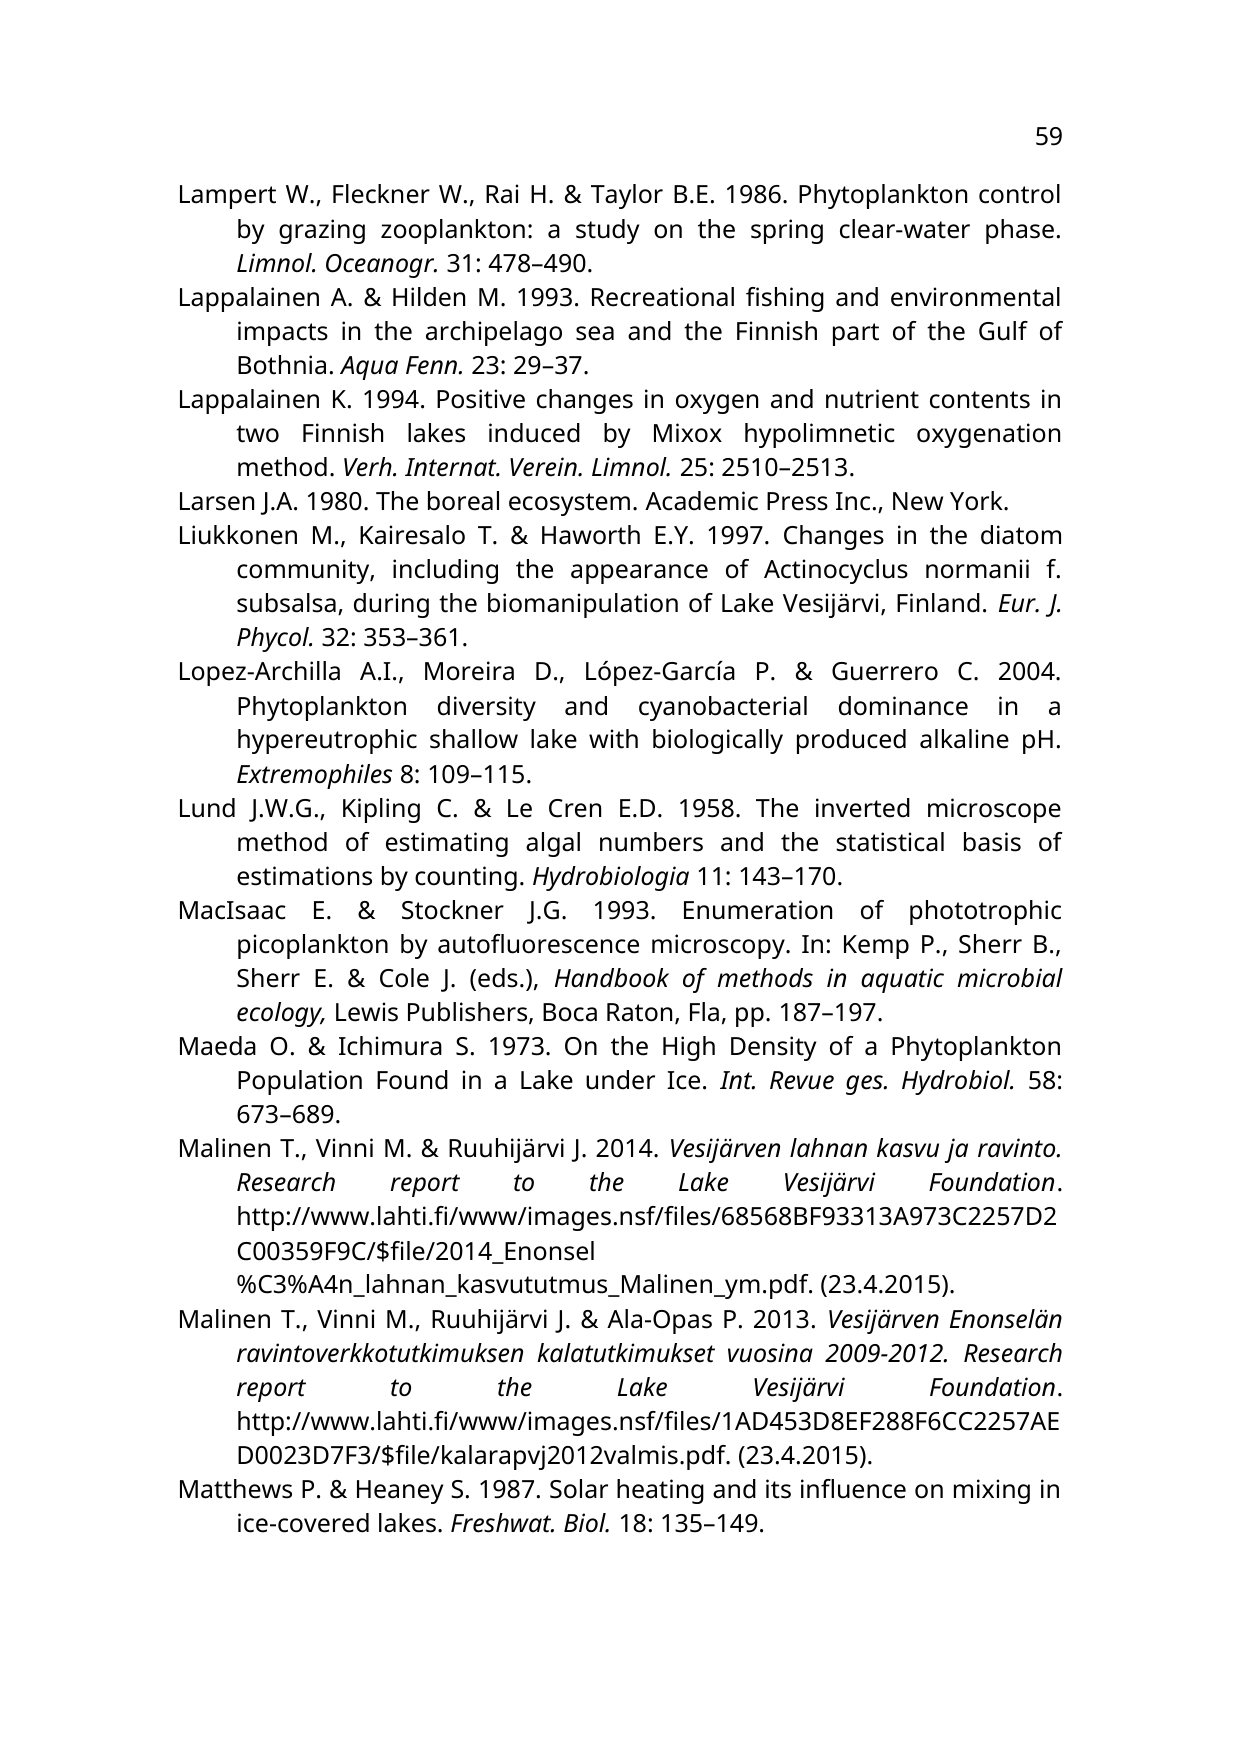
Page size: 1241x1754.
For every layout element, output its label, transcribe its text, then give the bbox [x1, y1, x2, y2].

text Malinen T., Vinni M., Ruuhijärvi J. & Ala-Opas P. 2013. Vesijärven Enonselän ravintoverkkotutkimuksen kalatutkimukset vuosina 2009-2012. Research report to the Lake Vesijärvi Foundation. http://www.lahti.fi/www/images.nsf/files/1AD453D8EF288F6CC2257AED0023D7F3/$file/kalarapvj2012valmis.pdf. (23.4.2015). [177, 1301, 1063, 1472]
text Maeda O. & Ichimura S. 1973. On the High Density of a Phytoplankton Population Found in a Lake under Ice. Int. Revue ges. Hydrobiol. 58: 673–689. [177, 1029, 1063, 1131]
text Lappalainen K. 1994. Positive changes in oxygen and nutrient contents in two Finnish lakes induced by Mixox hypolimnetic oxygenation method. Verh. Internat. Verein. Limnol. 25: 2510–2513. [177, 382, 1063, 484]
text Lund J.W.G., Kipling C. & Le Cren E.D. 1958. The inverted microscope method of estimating algal numbers and the statistical basis of estimations by counting. Hydrobiologia 11: 143–170. [177, 790, 1063, 892]
text Lampert W., Fleckner W., Rai H. & Taylor B.E. 1986. Phytoplankton control by grazing zooplankton: a study on the spring clear-water phase. Limnol. Oceanogr. 31: 478–490. [177, 177, 1063, 279]
text Lappalainen A. & Hilden M. 1993. Recreational fishing and environmental impacts in the archipelago sea and the Finnish part of the Gulf of Bothnia. Aqua Fenn. 23: 29–37. [177, 279, 1063, 382]
text Lopez-Archilla A.I., Moreira D., López-García P. & Guerrero C. 2004. Phytoplankton diversity and cyanobacterial dominance in a hypereutrophic shallow lake with biologically produced alkaline pH. Extremophiles 8: 109–115. [177, 654, 1063, 790]
text Liukkonen M., Kairesalo T. & Haworth E.Y. 1997. Changes in the diatom community, including the appearance of Actinocyclus normanii f. subsalsa, during the biomanipulation of Lake Vesijärvi, Finland. Eur. J. Phycol. 32: 353–361. [177, 518, 1063, 654]
text Malinen T., Vinni M. & Ruuhijärvi J. 2014. Vesijärven lahnan kasvu ja ravinto. Research report to the Lake Vesijärvi Foundation. http://www.lahti.fi/www/images.nsf/files/68568BF93313A973C2257D2C00359F9C/$file/2014_Enonsel%C3%A4n_lahnan_kasvututmus_Malinen_ym.pdf. (23.4.2015). [177, 1131, 1063, 1301]
text Matthews P. & Heaney S. 1987. Solar heating and its influence on mixing in ice‐covered lakes. Freshwat. Biol. 18: 135–149. [177, 1472, 1063, 1540]
text MacIsaac E. & Stockner J.G. 1993. Enumeration of phototrophic picoplankton by autofluorescence microscopy. In: Kemp P., Sherr B., Sherr E. & Cole J. (eds.), Handbook of methods in aquatic microbial ecology, Lewis Publishers, Boca Raton, Fla, pp. 187–197. [177, 892, 1063, 1029]
text Larsen J.A. 1980. The boreal ecosystem. Academic Press Inc., New York. [177, 484, 1063, 518]
